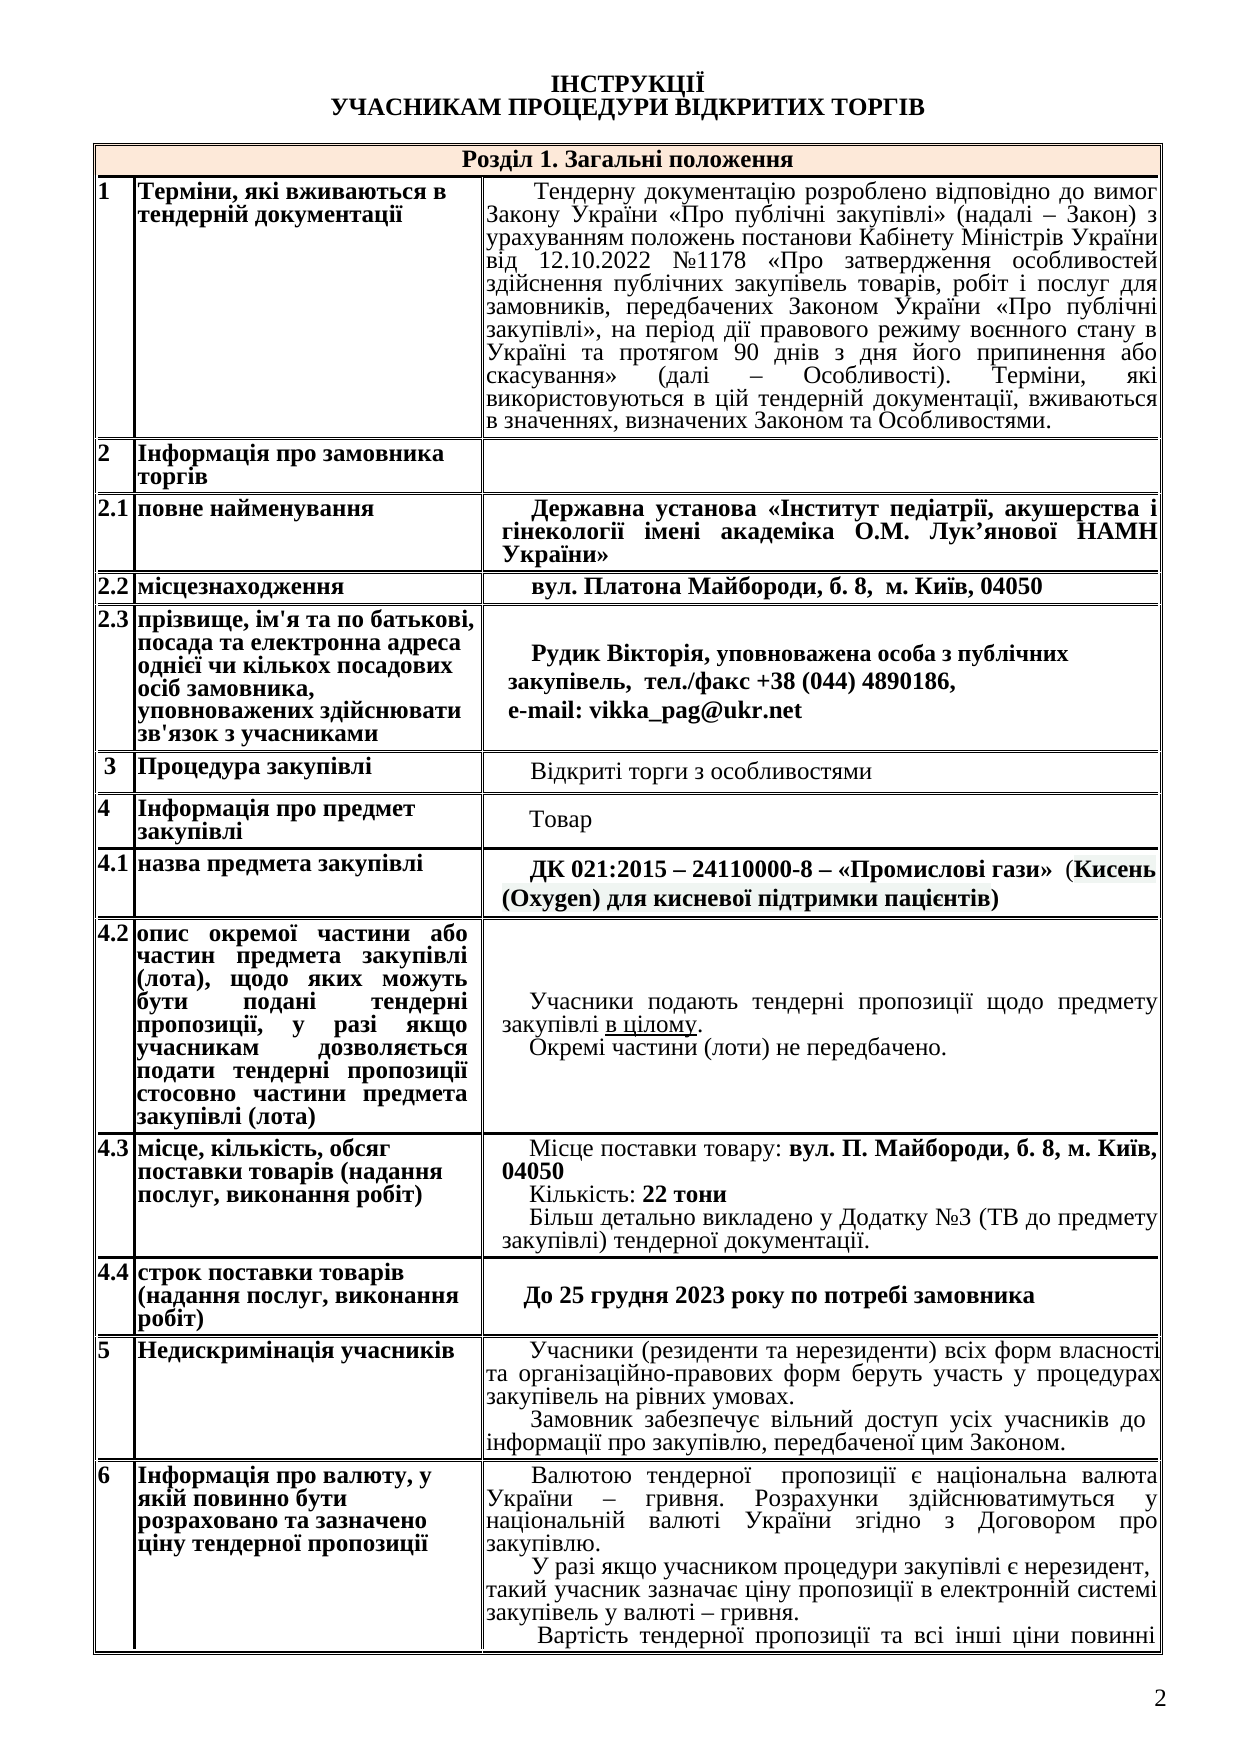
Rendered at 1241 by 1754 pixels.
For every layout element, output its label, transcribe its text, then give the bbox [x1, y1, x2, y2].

table_cell Терміни, які вживаються в тендерній документації [136, 178, 481, 437]
table_cell 6 [96, 1458, 134, 1651]
table_cell Учасники подають тендерні пропозиції щодо предмету закупівлі в цілому. Окремі частини (лоти) не передбачено. [484, 916, 1160, 1132]
table_cell До 25 грудня 2023 року по потребі замовника [484, 1256, 1160, 1334]
text ІНСТРУКЦІЇ [89, 74, 1167, 97]
table_cell [483, 437, 1161, 492]
table_cell 3 [96, 750, 133, 792]
table_cell 4.1 [96, 847, 133, 916]
table_cell Рудик Вікторія, уповноважена особа з публічних закупівель, тел./факс +38 (044) 4890186, e-mail: vikka_pag@ukr.net [484, 603, 1160, 749]
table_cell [134, 1462, 483, 1651]
table_cell 2.2 [96, 570, 133, 602]
table_cell місцезнаходження [136, 574, 481, 602]
table_cell 2.1 [94, 492, 134, 570]
table_cell 2 [94, 437, 134, 492]
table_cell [483, 1458, 1160, 1651]
table_header Розділ 1. Загальні положення [96, 146, 1160, 175]
table_cell вул. Платона Майбороди, б. 8, м. Київ, 04050 [484, 570, 1160, 602]
table_cell строк поставки товарів (надання послуг, виконання робіт) [136, 1259, 481, 1334]
table_cell 2.3 [96, 603, 133, 749]
table_cell Недискримінація учасників [136, 1338, 481, 1458]
table_cell Відкриті торги з особливостями [484, 750, 1160, 792]
table_cell Процедура закупівлі [136, 753, 481, 792]
table_cell місце, кількість, обсяг поставки товарів (надання послуг, виконання робіт) [136, 1135, 481, 1256]
table_cell 4.4 [96, 1256, 133, 1334]
table_cell опис окремої частини або частин предмета закупівлі (лота), щодо яких можуть бути подані тендерні пропозиції, у разі якщо учасникам дозволяється подати тендерні пропозиції стосовно частини предмета закупівлі (лота) [136, 920, 481, 1132]
text УЧАСНИКАМ ПРОЦЕДУРИ ВІДКРИТИХ ТОРГІВ [89, 97, 1167, 120]
table_cell 5 [96, 1334, 133, 1458]
table_cell Інформація про предмет закупівлі [136, 795, 481, 847]
table_cell Державна установа «Інститут педіатрії, акушерства і гінекології імені академіка О.М. Лук’янової НАМН України» [483, 492, 1161, 570]
table_cell ДК 021:2015 – 24110000-8 – «Промислові гази» (Кисень (Oxygen) для кисневої підтримки пацієнтів) [484, 847, 1160, 916]
table_cell Інформація про замовника торгів [136, 440, 481, 492]
table_cell назва предмета закупівлі [136, 850, 481, 916]
table_cell Товар [483, 792, 1161, 847]
table_cell Тендерну документацію розроблено відповідно до вимог Закону України «Про публічні закупівлі» (надалі – Закон) з урахуванням положень постанови Кабінету Міністрів України від 12.10.2022 №1178 «Про затвердження особливостей здійснення публічних закупівель товарів, робіт і послуг для замовників, передбачених Законом України «Про публічні закупівлі», на період дії правового режиму воєнного стану в Україні та протягом 90 днів з дня його припинення або скасування» (далі – Особливості). Терміни, які використовуються в цій тендерній документації, вживаються в значеннях, визначених Законом та Особливостями. [484, 175, 1160, 437]
table_cell 4.3 [96, 1132, 133, 1256]
table_cell повне найменування [136, 495, 481, 570]
table_cell 4.2 [96, 916, 133, 1132]
table_cell 1 [96, 175, 133, 437]
table_cell Місце поставки товару: вул. П. Майбороди, б. . Київ, 04050 Кількість: 22 тони Більш детально викладено у Додатку №3 (ТВ до предмету закупівлі) тендерної документації. [484, 1132, 1160, 1256]
table_cell прізвище, ім'я та по батькові, посада та електронна адреса однієї чи кількох посадових осіб замовника, уповноважених здійснювати зв'язок з учасниками [136, 606, 481, 749]
table_cell Учасники (резиденти та нерезиденти) всіх форм власності та організаційно-правових форм беруть участь у процедурах закупівель на рівних умовах. Замовник забезпечує вільний доступ усіх учасників до інформації про закупівлю, передбаченої цим Законом. [484, 1334, 1160, 1458]
table_cell 4 [94, 792, 134, 847]
